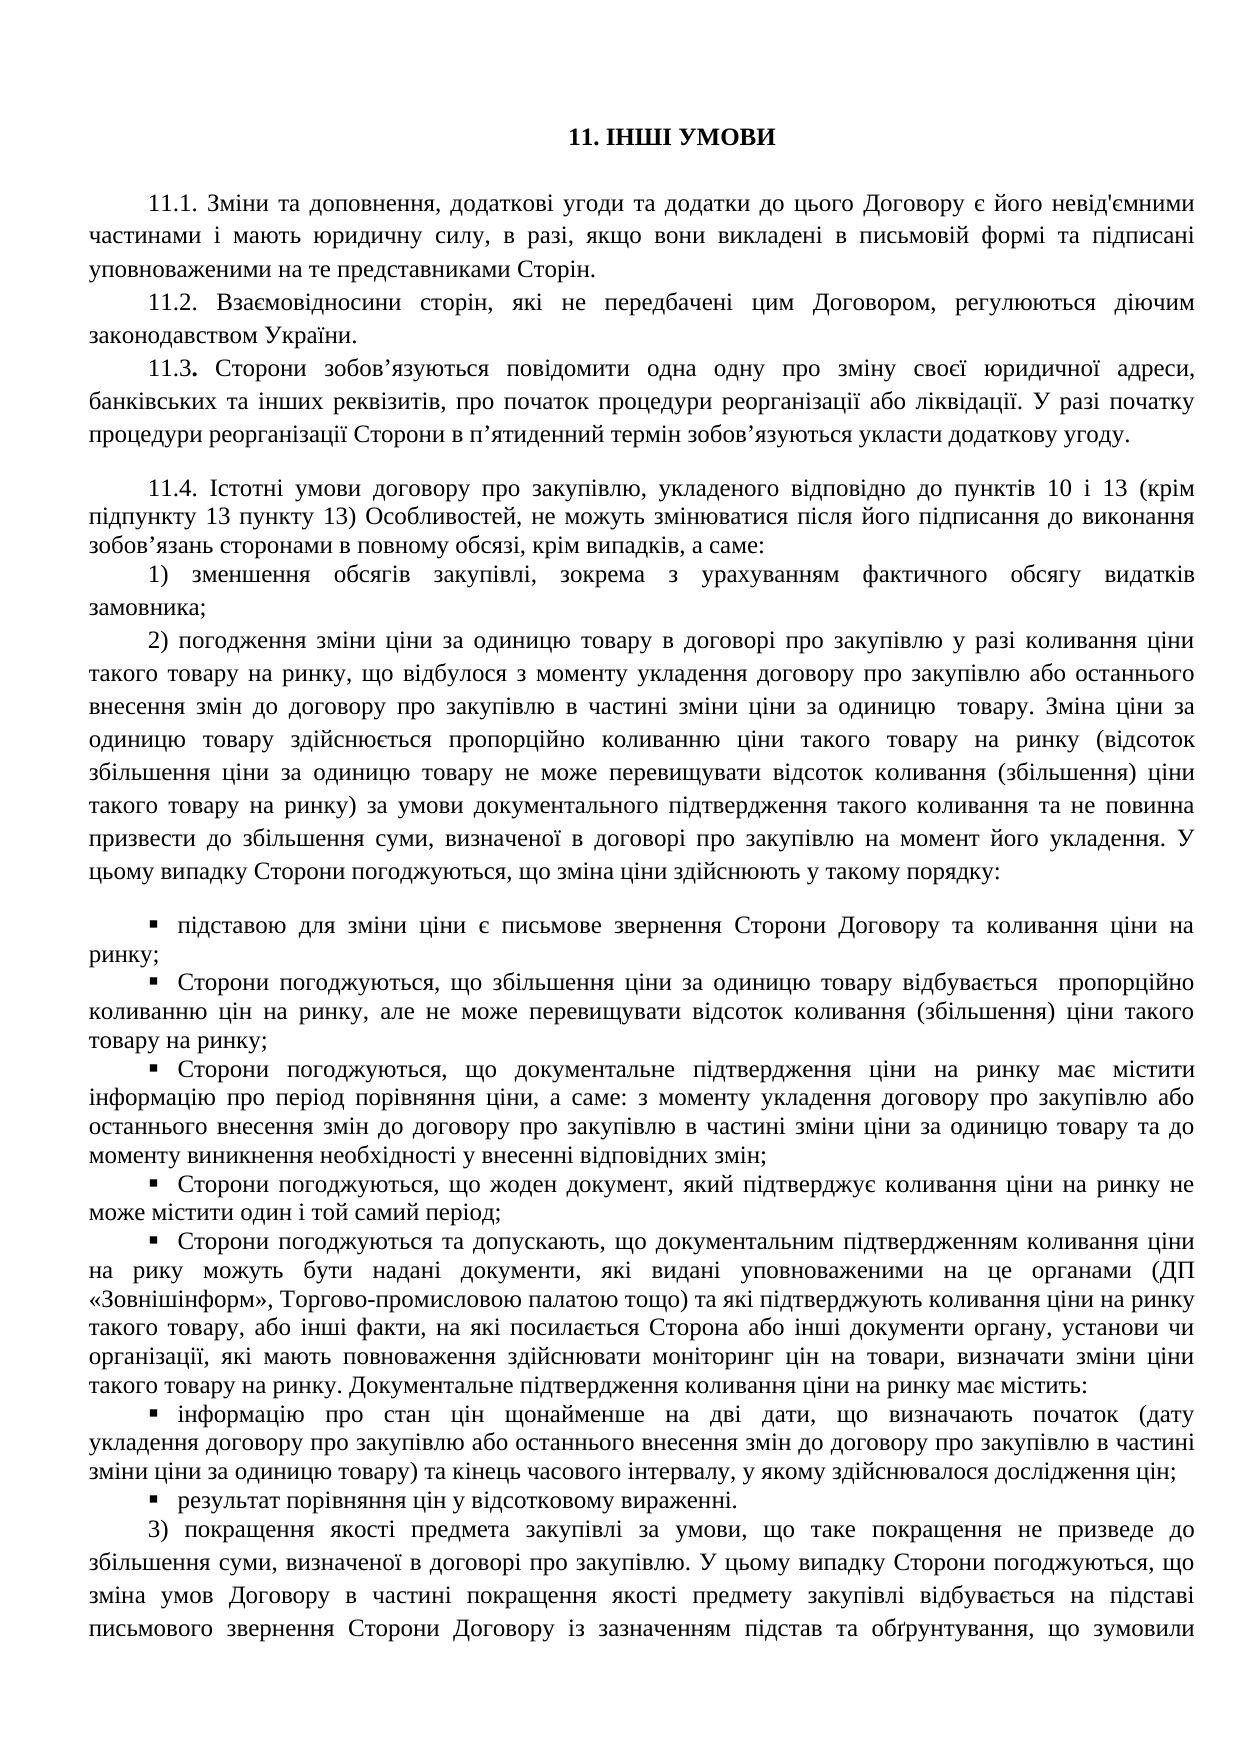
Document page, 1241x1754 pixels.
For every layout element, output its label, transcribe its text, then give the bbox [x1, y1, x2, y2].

text 2) погодження зміни ціни за одиницю товару в договорі про закупівлю у разі коливання ціни такого товару на ринку, що відбулося з моменту укладення договору про закупівлю або останнього внесення змін до договору про закупівлю в частині зміни ціни за одиницю товару. Зміна ціни за одиницю товару здійснюється пропорційно коливанню ціни такого товару на ринку (відсоток збільшення ціни за одиницю товару не може перевищувати відсоток коливання (збільшення) ціни такого товару на ринку) за умови документального підтвердження такого коливання та не повинна призвести до збільшення суми, визначеної в договорі про закупівлю на момент його укладення. У цьому випадку Сторони погоджуються, що зміна ціни здійснюють у такому порядку: [88, 625, 1196, 885]
text 11.3. Сторони зобов’язуються повідомити одна одну про зміну своєї юридичної адреси, банківських та інших реквізитів, про початок процедури реорганізації або ліквідації. У разі початку процедури реорганізації Сторони в п’ятиденний термін зобов’язуються укласти додаткову угоду. [88, 353, 1196, 447]
list Сторони погоджуються, що збільшення ціни за одиницю товару відбувається пропорційно коливанню цін на ринку, але не може перевищувати відсоток коливання (збільшення) ціни такого товару на ринку; [88, 967, 1196, 1054]
list Сторони погоджуються, що документальне підтвердження ціни на ринку має містити інформацію про період порівняння ціни, а саме: з моменту укладення договору про закупівлю або останнього внесення змін до договору про закупівлю в частині зміни ціни за одиницю товару та до моменту виникнення необхідності у внесенні відповідних змін; [88, 1054, 1196, 1169]
text 1) зменшення обсягів закупівлі, зокрема з урахуванням фактичного обсягу видатків замовника; [88, 559, 1196, 621]
list підставою для зміни ціни є письмове звернення Сторони Договору та коливання ціни на ринку; [88, 910, 1196, 967]
list інформацію про стан цін щонайменше на дві дати, що визначають початок (дату укладення договору про закупівлю або останнього внесення змін до договору про закупівлю в частині зміни ціни за одиницю товару) та кінець часового інтервалу, у якому здійснювалося дослідження цін; [88, 1399, 1196, 1485]
text 11.1. Зміни та доповнення, додаткові угоди та додатки до цього Договору є його невід'ємними частинами і мають юридичну силу, в разі, якщо вони викладені в письмовій формі та підписані уповноваженими на те представниками Сторін. [88, 188, 1196, 282]
list результат порівняння цін у відсотковому вираженні. [88, 1485, 1196, 1514]
list Сторони погоджуються, що жоден документ, який підтверджує коливання ціни на ринку не може містити один і той самий період; [88, 1169, 1196, 1226]
list Сторони погоджуються та допускають, що документальним підтвердженням коливання ціни на рику можуть бути надані документи, які видані уповноваженими на це органами (ДП «Зовнішінформ», Торгово-промисловою палатою тощо) та які підтверджують коливання ціни на ринку такого товару, або інші факти, на які посилається Сторона або інші документи органу, установи чи організації, які мають повноваження здійснювати моніторинг цін на товари, визначати зміни ціни такого товару на ринку. Документальне підтвердження коливання ціни на ринку має містить: [88, 1226, 1196, 1399]
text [88, 1514, 1196, 1641]
text 11. ІНШІ УМОВИ [88, 122, 1196, 150]
text 11.2. Взаємовідносини сторін, які не передбачені цим Договором, регулюються діючим законодавством України. [88, 287, 1196, 348]
list 11.4. Істотні умови договору про закупівлю, укладеного відповідно до пунктів 10 і 13 (крім підпункту 13 пункту 13) Особливостей, не можуть змінюватися після його підписання до виконання зобов’язань сторонами в повному обсязі, крім випадків, а саме: [88, 473, 1196, 559]
